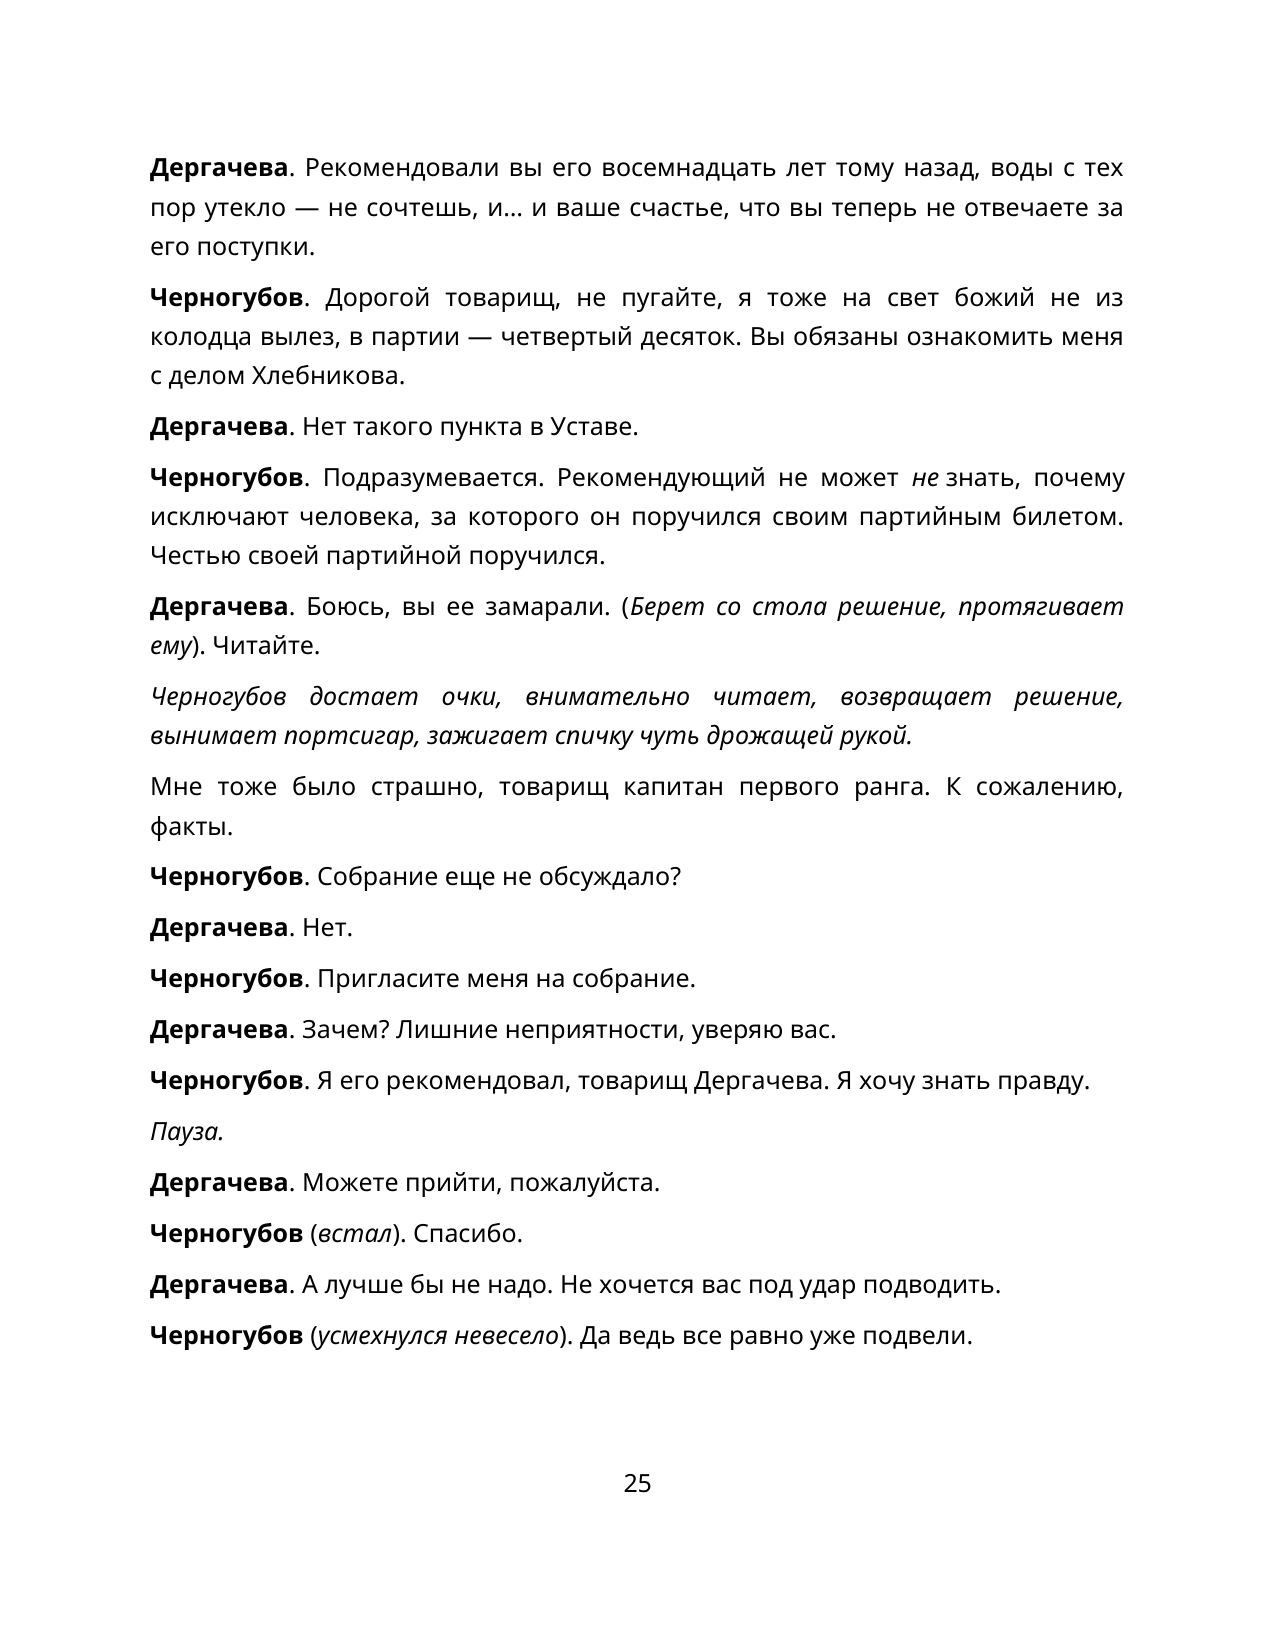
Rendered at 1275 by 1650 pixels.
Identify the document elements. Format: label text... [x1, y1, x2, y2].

text Дергачева. Рекомендовали вы его восемнадцать лет тому назад, воды с тех пор утекло — не сочтешь, и… и ваше счастье, что вы теперь не отвечаете за его поступки. [150, 150, 1125, 262]
text Мне тоже было страшно, товарищ капитан первого ранга. К сожалению, факты. [150, 769, 1125, 842]
text Дергачева. Нет такого пункта в Уставе. [150, 408, 1125, 443]
text Черногубов. Я его рекомендовал, товарищ Дергачева. Я хочу знать правду. [150, 1063, 1125, 1097]
text Черногубов. Пригласите меня на собрание. [150, 961, 1125, 995]
text Черногубов. Дорогой товарищ, не пугайте, я тоже на свет божий не из колодца вылез, в партии — четвертый десяток. Вы обязаны ознакомить меня с делом Хлебникова. [150, 279, 1125, 392]
text Пауза. [150, 1114, 1125, 1148]
text Дергачева. А лучше бы не надо. Не хочется вас под удар подводить. [150, 1267, 1125, 1301]
text Черногубов. Собрание еще не обсуждало? [150, 859, 1125, 893]
text Черногубов достает очки, внимательно читает, возвращает решение, вынимает портсигар, зажигает спичку чуть дрожащей рукой. [150, 679, 1125, 752]
text Дергачева. Зачем? Лишние неприятности, уверяю вас. [150, 1012, 1125, 1046]
text Дергачева. Можете прийти, пожалуйста. [150, 1165, 1125, 1199]
text Дергачева. Боюсь, вы ее замарали. (Берет со стола решение, протягивает ему). Читайте. [150, 589, 1125, 662]
text Черногубов. Подразумевается. Рекомендующий не может не знать, почему исключают человека, за которого он поручился своим партийным билетом. Честью своей партийной поручился. [150, 459, 1125, 572]
text Дергачева. Нет. [150, 910, 1125, 944]
text Черногубов (встал). Спасибо. [150, 1216, 1125, 1250]
text Черногубов (усмехнулся невесело). Да ведь все равно уже подвели. [150, 1317, 1125, 1352]
